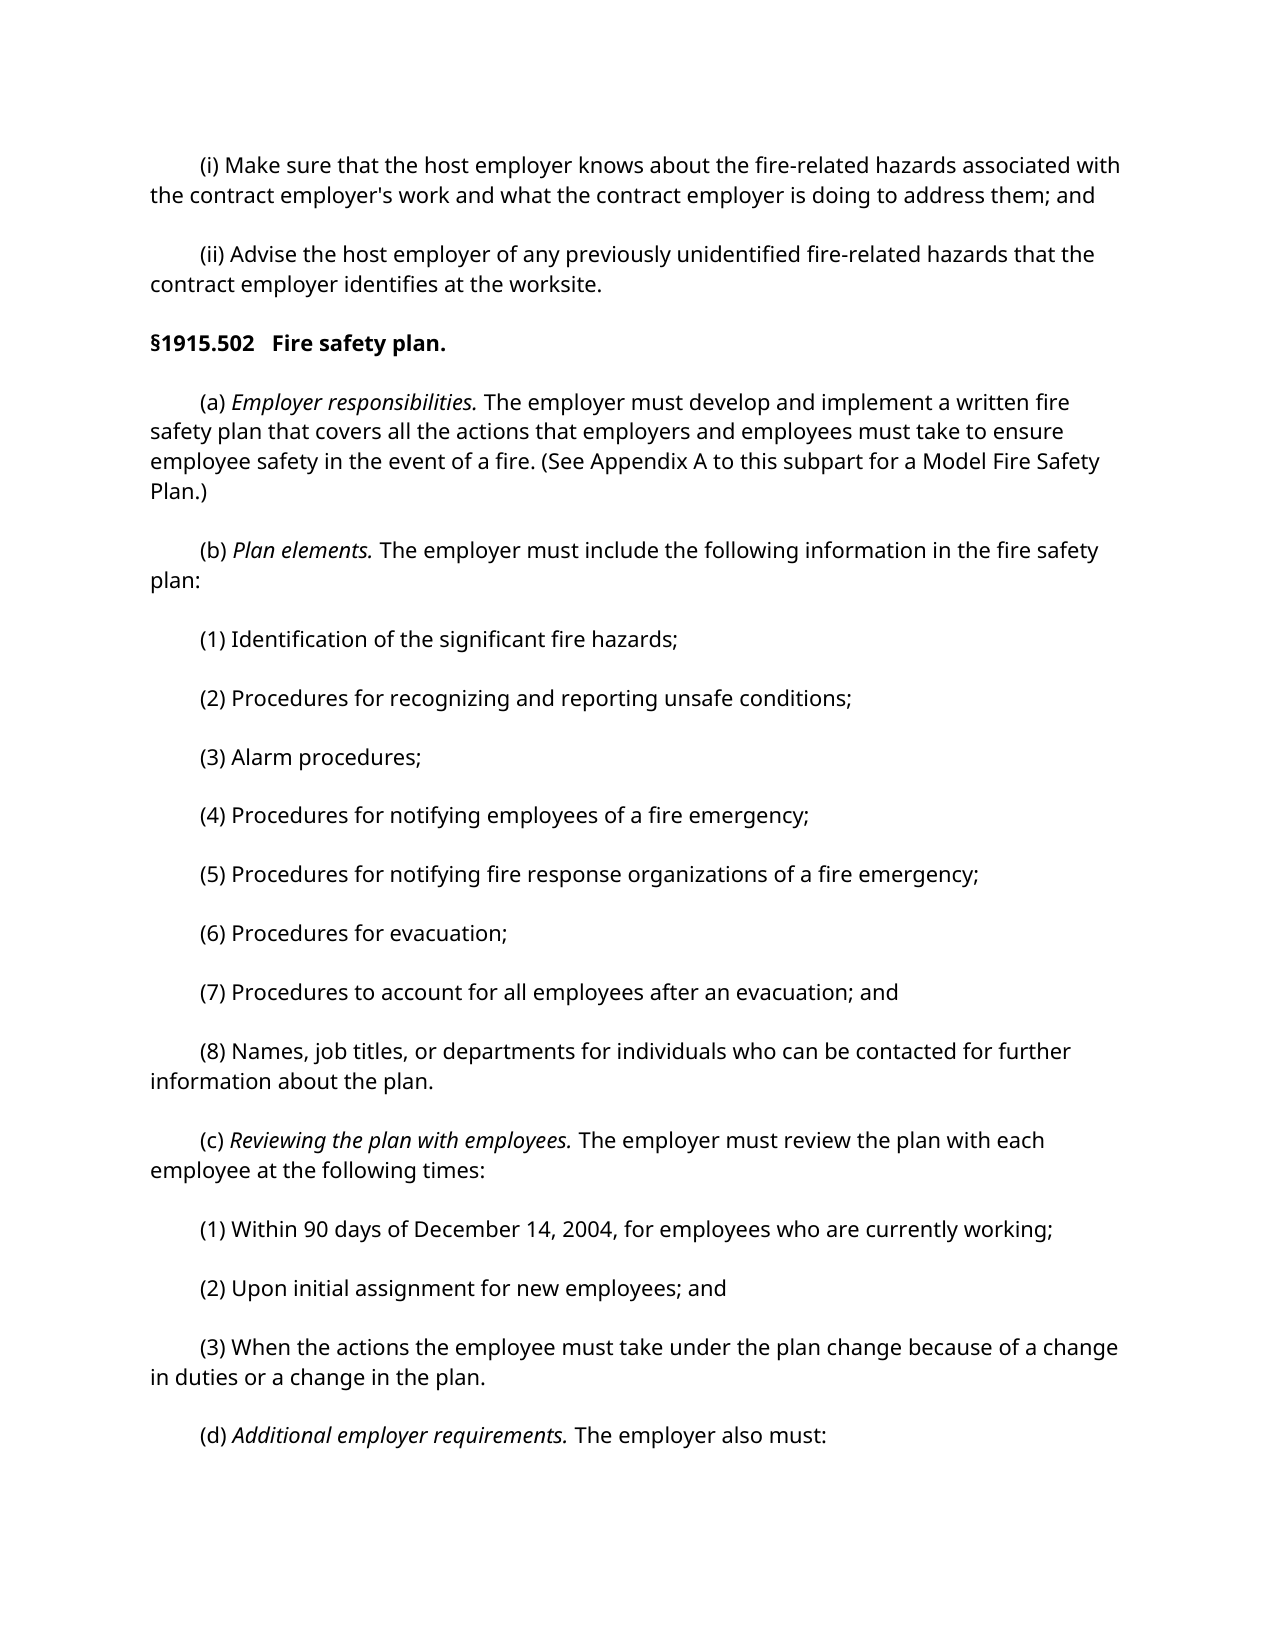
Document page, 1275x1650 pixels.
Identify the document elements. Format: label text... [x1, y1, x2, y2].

text (6) Procedures for evacuation; [150, 918, 1125, 948]
text (c) Reviewing the plan with employees. The employer must review the plan with each employee at the following times: [150, 1125, 1125, 1184]
text (d) Additional employer requirements. The employer also must: [150, 1420, 1125, 1450]
text (a) Employer responsibilities. The employer must develop and implement a written fire safety plan that covers all the actions that employers and employees must take to ensure employee safety in the event of a fire. (See Appendix A to this subpart for a Model Fire Safety Plan.) [150, 386, 1125, 506]
text (7) Procedures to account for all employees after an evacuation; and [150, 977, 1125, 1007]
text (1) Identification of the significant fire hazards; [150, 623, 1125, 653]
text (1) Within 90 days of December 14, 2004, for employees who are currently working; [150, 1214, 1125, 1243]
text (b) Plan elements. The employer must include the following information in the fire safety plan: [150, 535, 1125, 594]
text (8) Names, job titles, or departments for individuals who can be contacted for further information about the plan. [150, 1036, 1125, 1096]
text (2) Procedures for recognizing and reporting unsafe conditions; [150, 682, 1125, 712]
text (3) Alarm procedures; [150, 741, 1125, 771]
text (4) Procedures for notifying employees of a fire emergency; [150, 800, 1125, 830]
text (2) Upon initial assignment for new employees; and [150, 1273, 1125, 1302]
text (i) Make sure that the host employer knows about the fire-related hazards associated with the contract employer's work and what the contract employer is doing to address them; and [150, 150, 1125, 209]
text (ii) Advise the host employer of any previously unidentified fire-related hazards that the contract employer identifies at the worksite. [150, 239, 1125, 298]
text (3) When the actions the employee must take under the plan change because of a change in duties or a change in the plan. [150, 1332, 1125, 1391]
text (5) Procedures for notifying fire response organizations of a fire emergency; [150, 859, 1125, 889]
text §1915.502 Fire safety plan. [150, 327, 1125, 357]
